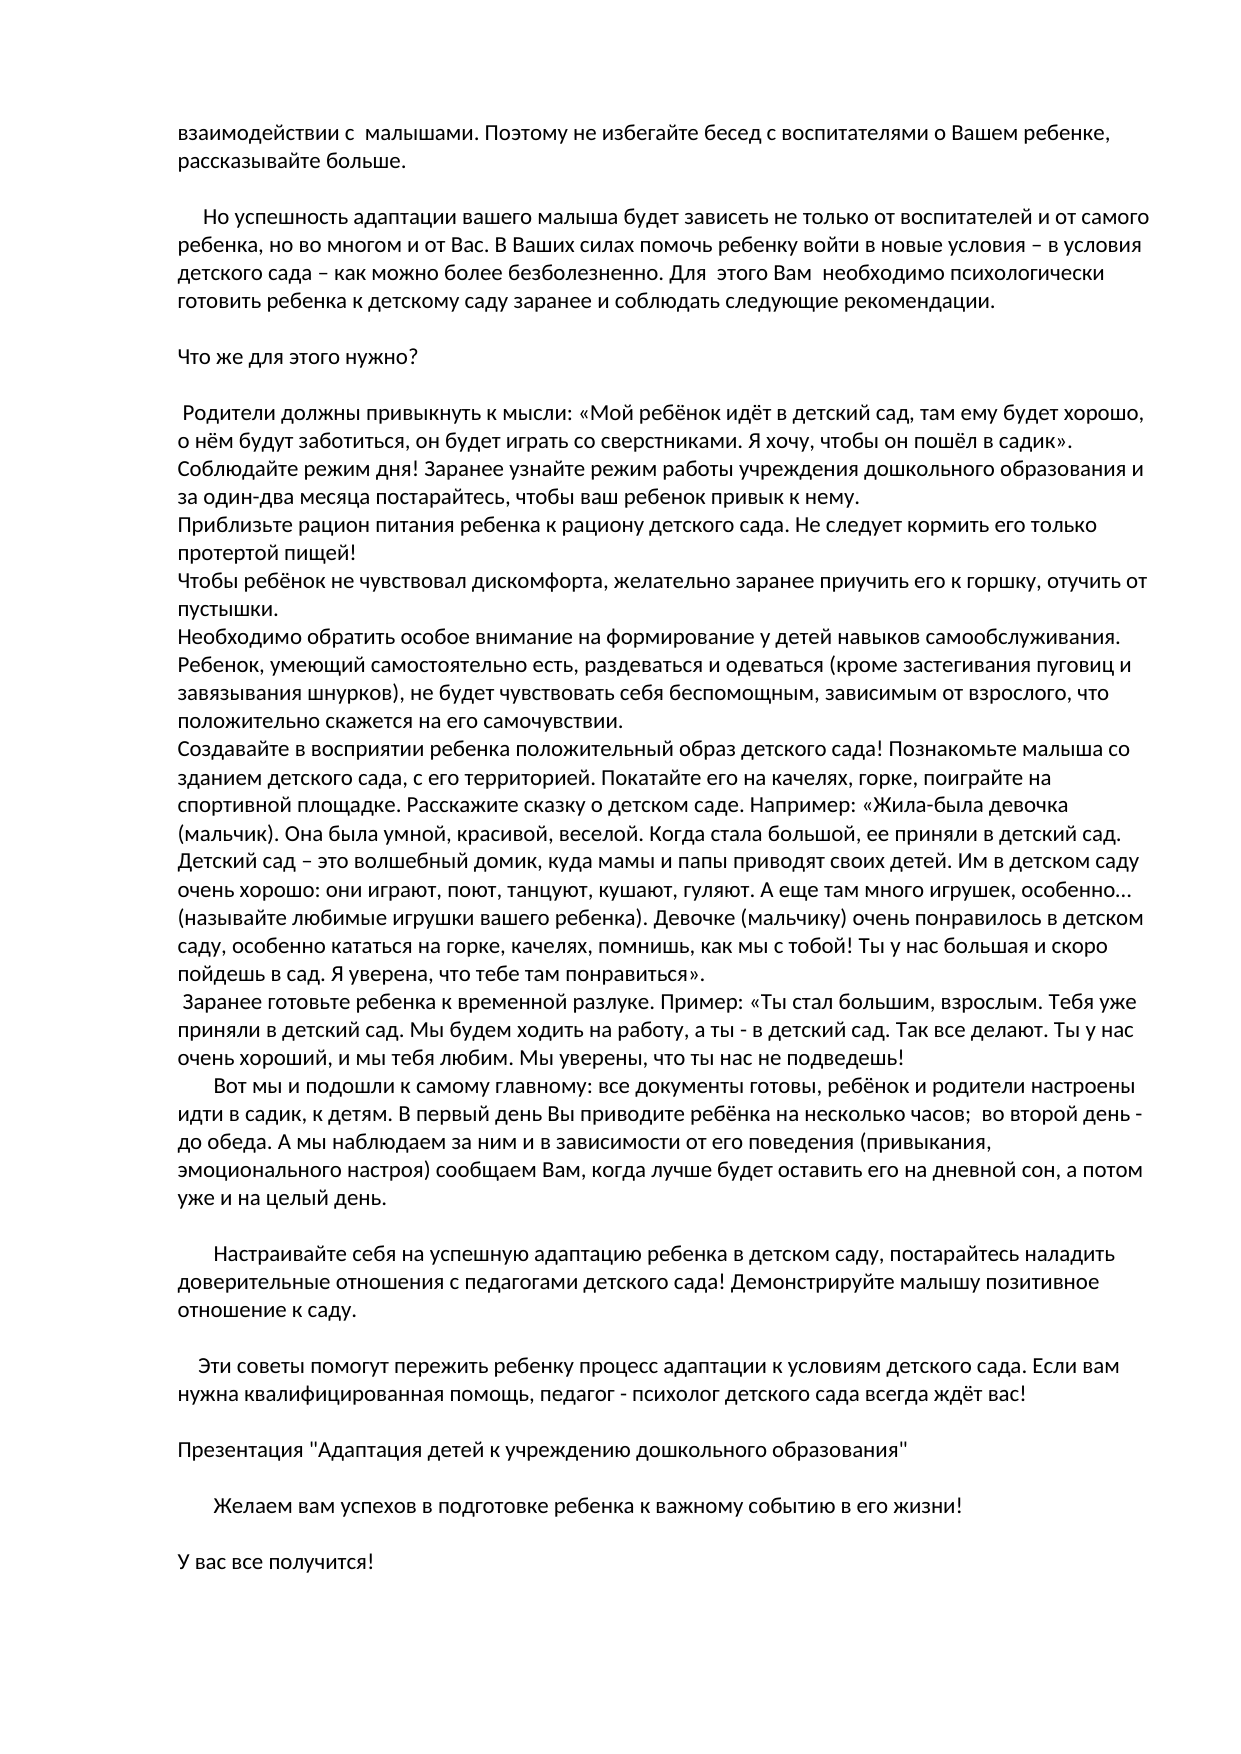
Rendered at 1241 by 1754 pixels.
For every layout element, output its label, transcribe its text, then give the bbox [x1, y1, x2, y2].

text Создавайте в восприятии ребенка положительный образ детского сада! Познакомьте малыша со зданием детского сада, с его территорией. Покатайте его на качелях, горке, поиграйте на спортивной площадке. Расскажите сказку о детском саде. Например: «Жила-была девочка (мальчик). Она была умной, красивой, веселой. Когда стала большой, ее приняли в детский сад. Детский сад – это волшебный домик, куда мамы и папы приводят своих детей. Им в детском саду очень хорошо: они играют, поют, танцуют, кушают, гуляют. А еще там много игрушек, особенно… (называйте любимые игрушки вашего ребенка). Девочке (мальчику) очень понравилось в детском саду, особенно кататься на горке, качелях, помнишь, как мы с тобой! Ты у нас большая и скоро пойдешь в сад. Я уверена, что тебе там понравиться». [177, 734, 1152, 987]
text Вот мы и подошли к самому главному: все документы готовы, ребёнок и родители настроены идти в садик, к детям. В первый день Вы приводите ребёнка на несколько часов; во второй день - до обеда. А мы наблюдаем за ним и в зависимости от его поведения (привыкания, эмоционального настроя) сообщаем Вам, когда лучше будет оставить его на дневной сон, а потом уже и на целый день. [177, 1071, 1152, 1211]
text Необходимо обратить особое внимание на формирование у детей навыков самообслуживания. Ребенок, умеющий самостоятельно есть, раздеваться и одеваться (кроме застегивания пуговиц и завязывания шнурков), не будет чувствовать себя беспомощным, зависимым от взрослого, что положительно скажется на его самочувствии. [177, 622, 1152, 734]
text У вас все получится! [177, 1547, 1152, 1575]
text Приблизьте рацион питания ребенка к рациону детского сада. Не следует кормить его только протертой пищей! [177, 510, 1152, 566]
text Настраивайте себя на успешную адаптацию ребенка в детском саду, постарайтесь наладить доверительные отношения с педагогами детского сада! Демонстрируйте малышу позитивное отношение к саду. [177, 1239, 1152, 1323]
text Презентация "Адаптация детей к учреждению дошкольного образования" [177, 1435, 1152, 1463]
text Соблюдайте режим дня! Заранее узнайте режим работы учреждения дошкольного образования и за один-два месяца постарайтесь, чтобы ваш ребенок привык к нему. [177, 454, 1152, 510]
text Чтобы ребёнок не чувствовал дискомфорта, желательно заранее приучить его к горшку, отучить от пустышки. [177, 566, 1152, 622]
text Что же для этого нужно? [177, 342, 1152, 370]
text Эти советы помогут пережить ребенку процесс адаптации к условиям детского сада. Если вам нужна квалифицированная помощь, педагог - психолог детского сада всегда ждёт вас! [177, 1351, 1152, 1407]
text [177, 118, 1152, 174]
text Заранее готовьте ребенка к временной разлуке. Пример: «Ты стал большим, взрослым. Тебя уже приняли в детский сад. Мы будем ходить на работу, а ты - в детский сад. Так все делают. Ты у нас очень хороший, и мы тебя любим. Мы уверены, что ты нас не подведешь! [177, 987, 1152, 1071]
text Желаем вам успехов в подготовке ребенка к важному событию в его жизни! [177, 1491, 1152, 1519]
text Но успешность адаптации вашего малыша будет зависеть не только от воспитателей и от самого ребенка, но во многом и от Вас. В Ваших силах помочь ребенку войти в новые условия – в условия детского сада – как можно более безболезненно. Для этого Вам необходимо психологически готовить ребенка к детскому саду заранее и соблюдать следующие рекомендации. [177, 202, 1152, 314]
text Родители должны привыкнуть к мысли: «Мой ребёнок идёт в детский сад, там ему будет хорошо, о нём будут заботиться, он будет играть со сверстниками. Я хочу, чтобы он пошёл в садик». [177, 398, 1152, 454]
